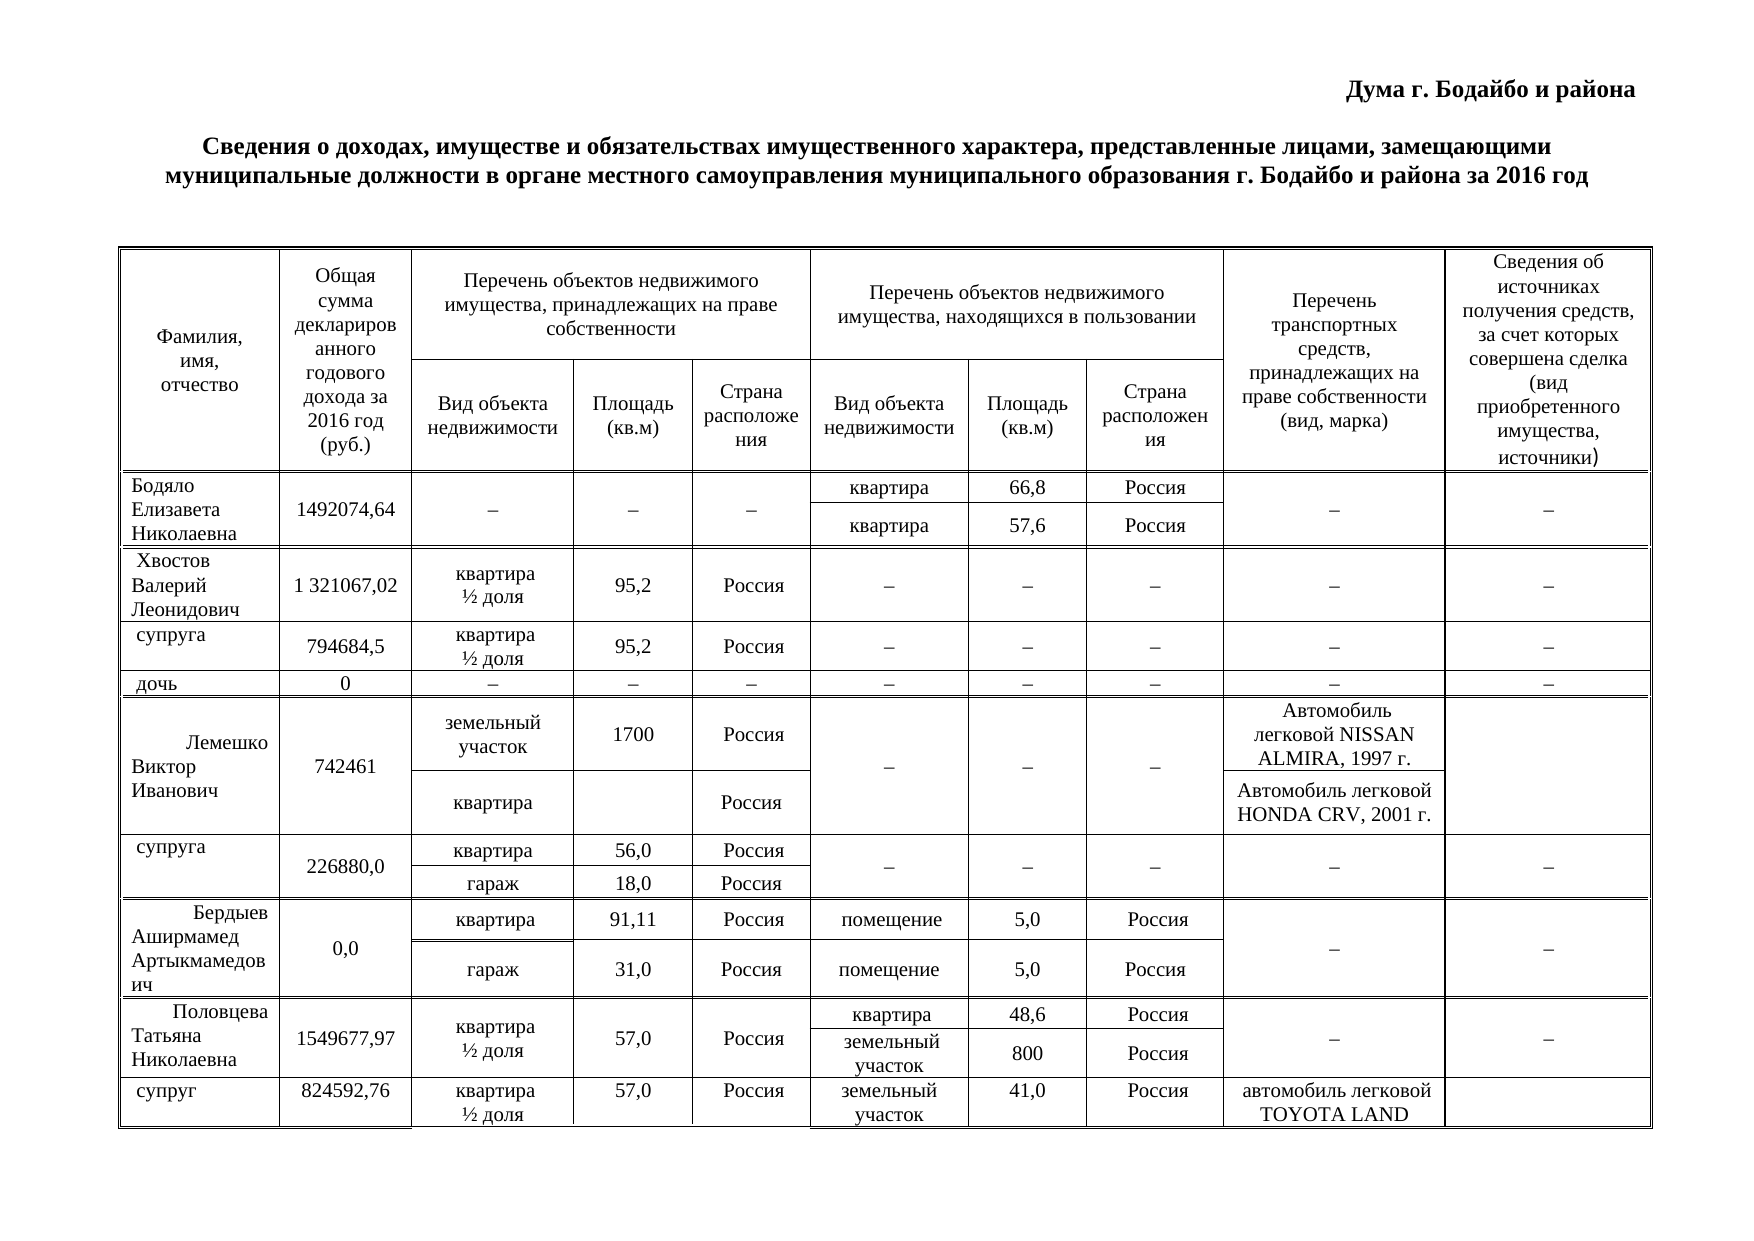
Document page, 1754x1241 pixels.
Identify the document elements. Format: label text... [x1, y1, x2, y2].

table_cell – [1446, 996, 1652, 1077]
table_cell – [1087, 549, 1223, 621]
table_cell Россия [693, 622, 810, 670]
table_cell – [574, 671, 692, 695]
table_cell квартира ½ доля [412, 549, 573, 621]
table_cell Россия [693, 866, 810, 897]
table_cell Россия [1087, 1029, 1223, 1077]
table_cell 56,0 [574, 835, 692, 865]
table_cell Россия [1087, 473, 1223, 502]
table_cell 800 [969, 1029, 1086, 1077]
table_cell Бердыев Аширмамед Артыкмамедович [121, 897, 279, 996]
table_cell 1549677,97 [280, 999, 411, 1077]
table_cell квартира [811, 473, 968, 502]
table_cell Россия [693, 900, 810, 939]
table_cell гараж [412, 942, 573, 996]
table_cell – [969, 549, 1086, 621]
table_cell 95,2 [574, 549, 692, 621]
table_cell квартира [811, 503, 968, 545]
table_cell квартира [412, 835, 573, 865]
table_cell Россия [1087, 900, 1223, 939]
table_cell 226880,0 [280, 835, 411, 897]
table_cell 0 [280, 671, 411, 695]
table_cell 5,0 [969, 900, 1086, 939]
table_cell 1492074,64 [280, 473, 411, 545]
table_cell – [1446, 470, 1652, 545]
text Дума г. Бодайбо и района [118, 74, 1636, 103]
table_cell 742461 [280, 698, 411, 833]
table_cell – [969, 698, 1086, 833]
table_cell 95,2 [574, 622, 692, 670]
table_cell Россия [1087, 1078, 1223, 1126]
table_cell Россия [1087, 940, 1223, 996]
table_cell 824592,76 [280, 1078, 411, 1126]
table_cell супруга [121, 622, 279, 670]
table_cell земельный участок [811, 1029, 968, 1077]
table_cell – [1224, 473, 1444, 545]
table_cell Россия [1087, 999, 1223, 1028]
table_cell Площадь (кв.м) [969, 360, 1086, 470]
table_cell Вид объекта недвижимости [412, 360, 573, 470]
table_cell – [1087, 835, 1223, 897]
table_cell супруг [121, 1078, 279, 1126]
table_header Перечень транспортных средств, принадлежащих на праве собственности (вид, марка) [1224, 250, 1444, 470]
table_cell 57,6 [969, 503, 1086, 545]
table_cell – [1224, 671, 1444, 695]
table_cell 1 321067,02 [280, 549, 411, 621]
table_cell – [969, 622, 1086, 670]
table_cell – [1224, 549, 1444, 621]
table_cell квартира ½ доля [412, 1078, 574, 1126]
table_cell 31,0 [574, 940, 692, 996]
table_cell Автомобиль легковой HONDA CRV, 2001 г. [1224, 771, 1444, 833]
table_cell 57,0 [574, 1078, 692, 1126]
table_cell супруга [121, 835, 279, 897]
table_cell дочь [121, 671, 279, 695]
table_cell – [969, 835, 1086, 897]
table_cell – [1087, 698, 1223, 833]
table_cell Россия [693, 698, 810, 770]
table_cell – [811, 835, 968, 897]
table_cell 48,6 [969, 999, 1086, 1028]
table_cell – [412, 473, 573, 545]
table_cell Автомобиль легковой NISSAN ALMIRA, 1997 г. [1224, 698, 1444, 770]
table_cell 91,11 [574, 900, 692, 939]
table_cell квартира ½ доля [412, 999, 573, 1077]
table_cell 18,0 [574, 866, 692, 897]
table_cell – [693, 473, 810, 545]
table_cell – [811, 622, 968, 670]
table_cell [1446, 695, 1652, 833]
table_cell Площадь (кв.м) [574, 360, 692, 470]
table_cell Страна расположения [693, 360, 810, 470]
table_cell – [1087, 622, 1223, 670]
table_cell – [1446, 622, 1650, 670]
table_cell – [412, 671, 573, 695]
table_cell Половцева Татьяна Николаевна [120, 996, 279, 1077]
table_cell Страна расположения [1087, 360, 1223, 470]
table_header Перечень объектов недвижимого имущества, находящихся в пользовании [811, 250, 1223, 359]
table_cell Россия [693, 771, 810, 833]
table_header Перечень объектов недвижимого имущества, принадлежащих на праве собственности [412, 250, 810, 359]
table_cell – [1224, 622, 1444, 670]
table_cell – [969, 671, 1086, 695]
table_cell земельный участок [412, 698, 573, 770]
table_cell 57,0 [574, 999, 692, 1077]
table_cell – [574, 473, 692, 545]
table_cell – [1446, 545, 1652, 621]
table_cell – [1224, 900, 1444, 996]
table_cell 1700 [574, 698, 692, 770]
table_cell – [1087, 671, 1223, 695]
table_cell 41,0 [969, 1078, 1086, 1126]
table_cell [574, 771, 692, 833]
table_cell 0,0 [280, 900, 411, 996]
table_header Сведения об источниках получения средств, за счет которых совершена сделка (вид приобретенного имущества, источники) [1446, 250, 1650, 470]
table_cell Бодяло Елизавета Николаевна [120, 470, 279, 545]
table_cell 794684,5 [280, 622, 411, 670]
table_cell квартира [811, 999, 968, 1028]
table_cell Россия [693, 835, 810, 865]
table_cell 5,0 [969, 940, 1086, 996]
table_cell Россия [692, 1078, 810, 1126]
table_cell помещение [811, 940, 968, 996]
table_cell – [1224, 999, 1444, 1077]
table_cell Лемешко Виктор Иванович [120, 695, 279, 833]
table_cell [1446, 1078, 1650, 1126]
table_cell помещение [811, 900, 968, 939]
table_cell Россия [693, 999, 810, 1077]
table_cell Россия [693, 940, 810, 996]
table_cell квартира ½ доля [412, 622, 573, 670]
table_header Фамилия, имя, отчество [121, 250, 279, 470]
table_cell – [811, 549, 968, 621]
table_cell Россия [1087, 503, 1223, 545]
table_cell квартира [412, 771, 573, 833]
table_cell – [1224, 835, 1444, 897]
table_cell 66,8 [969, 473, 1086, 502]
table_header Общая сумма декларированного годового дохода за 2016 год (руб.) [280, 250, 411, 470]
table_cell Вид объекта недвижимости [811, 360, 968, 470]
table_cell гараж [412, 866, 573, 897]
table_cell Россия [693, 549, 810, 621]
table_cell квартира [412, 900, 573, 939]
table_cell – [1446, 671, 1650, 695]
table_cell – [693, 671, 810, 695]
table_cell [1224, 1078, 1444, 1126]
table_cell – [1446, 835, 1650, 897]
table_cell – [811, 698, 968, 833]
table_cell – [1446, 897, 1650, 996]
text Сведения о доходах, имуществе и обязательствах имущественного характера, представленные лицами, замещающими муниципальные должности в органе местного самоуправления муниципального образования г. Бодайбо и района за 2016 год [118, 131, 1636, 189]
table_cell – [811, 671, 968, 695]
table_cell земельный участок [811, 1078, 968, 1126]
table_cell Хвостов Валерий Леонидович [120, 545, 279, 621]
